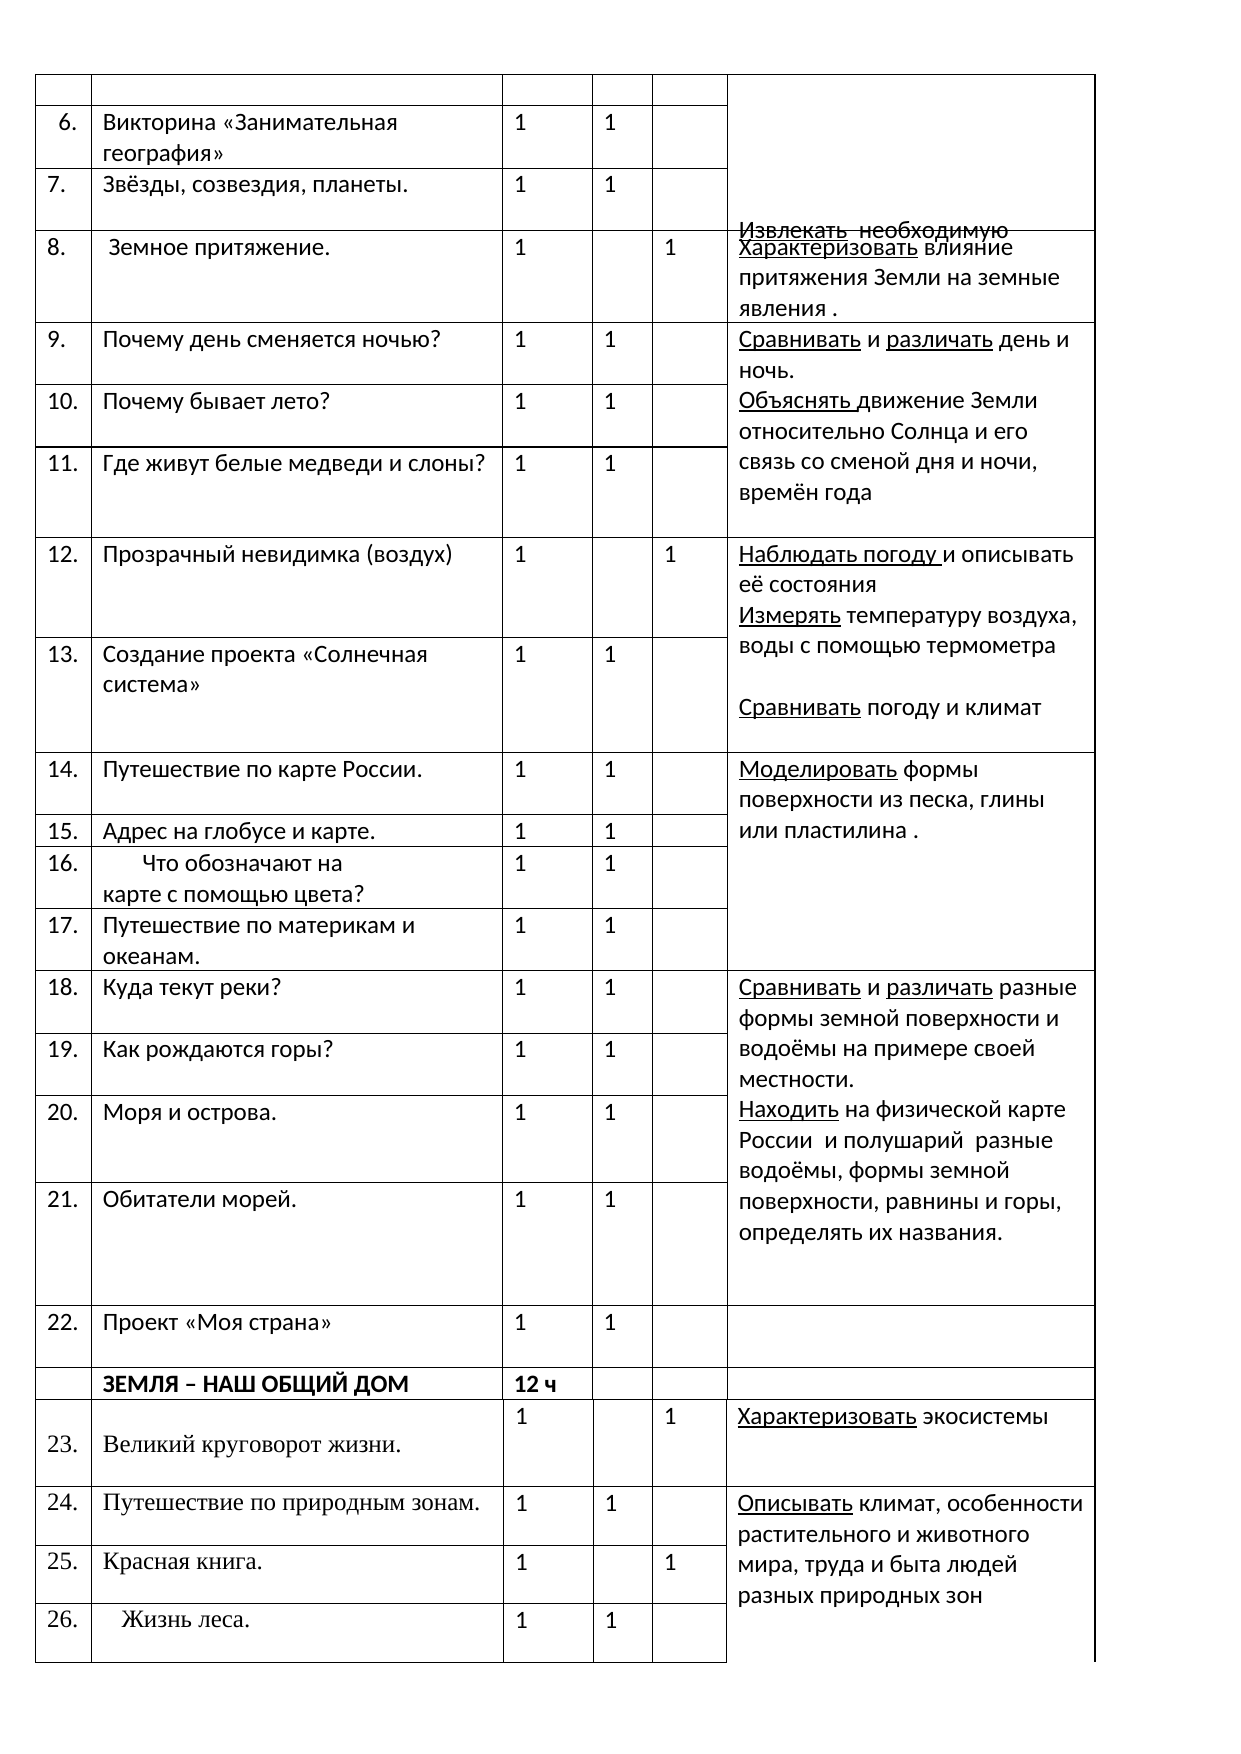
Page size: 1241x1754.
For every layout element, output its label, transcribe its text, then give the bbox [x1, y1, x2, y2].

table_cell 22. [36, 1306, 91, 1367]
table_cell Жизнь леса. [92, 1604, 503, 1662]
table_cell 1 [504, 1604, 593, 1662]
table_cell 1 [503, 1034, 592, 1094]
table_cell 1 [503, 448, 592, 537]
table_cell 9. [36, 323, 91, 384]
table_cell [653, 323, 727, 384]
table_cell 1 [593, 1096, 652, 1182]
table_cell 1 [593, 75, 652, 105]
table_cell Викторина «Занимательная география» [92, 106, 502, 167]
table_cell 1 [593, 323, 652, 384]
table_cell Обитатели морей. [92, 1183, 502, 1305]
table_cell Описывать климат, особенности растительного и животного мира, труда и быта людей разных природных зон Объяснять влияния человека на природу изучаемых природных зон Находить на карте изученные природные зоны Обсуждать особенности 2-3 стран мира Находить и показывать изученные страны мира на глобусе и политической карте [727, 1487, 1094, 1662]
table_cell 1 [593, 638, 652, 752]
table_cell 8. [36, 231, 91, 322]
table_cell [653, 448, 727, 537]
table_cell [653, 169, 727, 230]
table_cell 1 [593, 385, 652, 446]
table_cell 1 [593, 1306, 652, 1367]
table_cell Путешествие по материкам и океанам. [92, 909, 502, 970]
table_cell 1 [503, 385, 592, 446]
table_cell Создание проекта «Солнечная система» [92, 638, 502, 752]
table_cell 14. [36, 753, 91, 814]
table_cell 15. [36, 815, 91, 846]
table_cell [653, 385, 727, 446]
table_cell [653, 815, 727, 846]
table_cell Сравнивать и различать день и ночь. Объяснять движение Земли относительно Солнца и его связь со сменой дня и ночи, времён года [728, 323, 1094, 537]
table_cell ЗЕМЛЯ – НАШ ОБЩИЙ ДОМ [92, 1368, 502, 1399]
table_cell 1 [593, 909, 652, 970]
table_cell 1 [593, 971, 652, 1032]
table_cell 25. [36, 1546, 91, 1603]
table_cell [653, 1604, 726, 1662]
table_cell 1 [503, 231, 592, 322]
table_cell Моря и острова. [92, 1096, 502, 1182]
table_cell 1 [504, 1487, 593, 1545]
table_cell 1 [503, 75, 592, 105]
table_cell [593, 231, 652, 322]
table_cell 1 [593, 1183, 652, 1305]
table_cell 1 [503, 847, 592, 908]
table_cell 1 [503, 1306, 592, 1367]
table_cell Сравнивать и различать разные формы земной поверхности и водоёмы на примере своей местности. Находить на физической карте России и полушарий разные водоёмы, формы земной поверхности, равнины и горы, определять их названия. [728, 971, 1094, 1305]
table_cell 1 [593, 1034, 652, 1094]
table_cell Звёзды, созвездия, планеты. [92, 169, 502, 230]
table_cell [653, 1368, 727, 1399]
table_cell 1 [503, 909, 592, 970]
table_cell 1 [653, 1400, 726, 1486]
table_cell 6. [36, 106, 91, 167]
table_cell 19. [36, 1034, 91, 1094]
table_cell 11. [36, 448, 91, 537]
table_cell Как рождаются горы? [92, 1034, 502, 1094]
table_cell 1 [503, 638, 592, 752]
table_cell [653, 971, 727, 1032]
table_cell 10. [36, 385, 91, 446]
table_cell [593, 1368, 652, 1399]
table_cell 24. [36, 1487, 91, 1545]
table_cell Почему бывает лето? [92, 385, 502, 446]
table_cell Характеризовать экосистемы [727, 1400, 1094, 1486]
table_cell 12. [36, 538, 91, 637]
table_cell [594, 1400, 652, 1486]
table_cell [653, 1183, 727, 1305]
table_cell 1 [504, 1546, 593, 1603]
table_cell 18. [36, 971, 91, 1032]
table_cell 1 [503, 323, 592, 384]
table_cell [92, 75, 502, 105]
table_cell 1 [504, 1400, 593, 1486]
table_cell Великий круговорот жизни. [92, 1400, 503, 1486]
table_cell 17. [36, 909, 91, 970]
table_cell 1 [593, 448, 652, 537]
table_cell [728, 1368, 1094, 1399]
table_cell 1 [503, 815, 592, 846]
table_cell 1 [594, 1604, 652, 1662]
table_cell Проект «Моя страна» [92, 1306, 502, 1367]
table_cell 16. [36, 847, 91, 908]
table_cell Путешествие по природным зонам. [92, 1487, 503, 1545]
table_cell [653, 1487, 726, 1545]
table_cell [653, 1034, 727, 1094]
table_cell 1 [503, 106, 592, 167]
table_cell Где живут белые медведи и слоны? [92, 448, 502, 537]
table_cell Куда текут реки? [92, 971, 502, 1032]
table_cell Прозрачный невидимка (воздух) [92, 538, 502, 637]
table_cell 1 [653, 1546, 726, 1603]
table_cell [653, 638, 727, 752]
table_cell 23. [36, 1400, 91, 1486]
table_cell Путешествие по карте России. [92, 753, 502, 814]
table_cell 13. [36, 638, 91, 752]
table_cell 1 [503, 1096, 592, 1182]
table_cell 1 [503, 1183, 592, 1305]
table_cell 26. [36, 1604, 91, 1662]
table_cell 1 [503, 169, 592, 230]
table_cell [728, 1306, 1094, 1367]
table_cell 1 [503, 753, 592, 814]
table_cell 12 ч [503, 1368, 592, 1399]
table_cell [594, 1546, 652, 1603]
table_cell 1 [503, 538, 592, 637]
table_cell Адрес на глобусе и карте. [92, 815, 502, 846]
table_cell 1 [593, 106, 652, 167]
table_cell 1 [593, 753, 652, 814]
table_cell Характеризовать влияние притяжения Земли на земные явления . [728, 231, 1094, 322]
table_cell Наблюдать погоду и описывать её состояния Измерять температуру воздуха, воды с помощью термометра Сравнивать погоду и климат [728, 538, 1094, 752]
table_cell [653, 75, 727, 105]
table_cell [653, 847, 727, 908]
table_cell Что обозначают на карте с помощью цвета? [92, 847, 502, 908]
table_cell [653, 1096, 727, 1182]
table_cell 1 [593, 815, 652, 846]
table_cell 1 [593, 847, 652, 908]
table_cell Почему день сменяется ночью? [92, 323, 502, 384]
table_cell 1 [653, 538, 727, 637]
table_cell 7. [36, 169, 91, 230]
table_cell Моделировать формы поверхности из песка, глины или пластилина . [728, 753, 1094, 970]
table_cell 1 [653, 231, 727, 322]
table_cell 1 [593, 169, 652, 230]
table_cell 20. [36, 1096, 91, 1182]
table_cell 21. [36, 1183, 91, 1305]
table_cell [653, 753, 727, 814]
table_cell 1 [594, 1487, 652, 1545]
table_cell Земное притяжение. [92, 231, 502, 322]
table_cell [653, 909, 727, 970]
table_cell [653, 1306, 727, 1367]
table_cell 5. [36, 75, 91, 105]
table_cell [653, 106, 727, 167]
table_cell Красная книга. [92, 1546, 503, 1603]
table_cell [36, 1368, 91, 1399]
table_cell [593, 538, 652, 637]
table_cell 1 [503, 971, 592, 1032]
